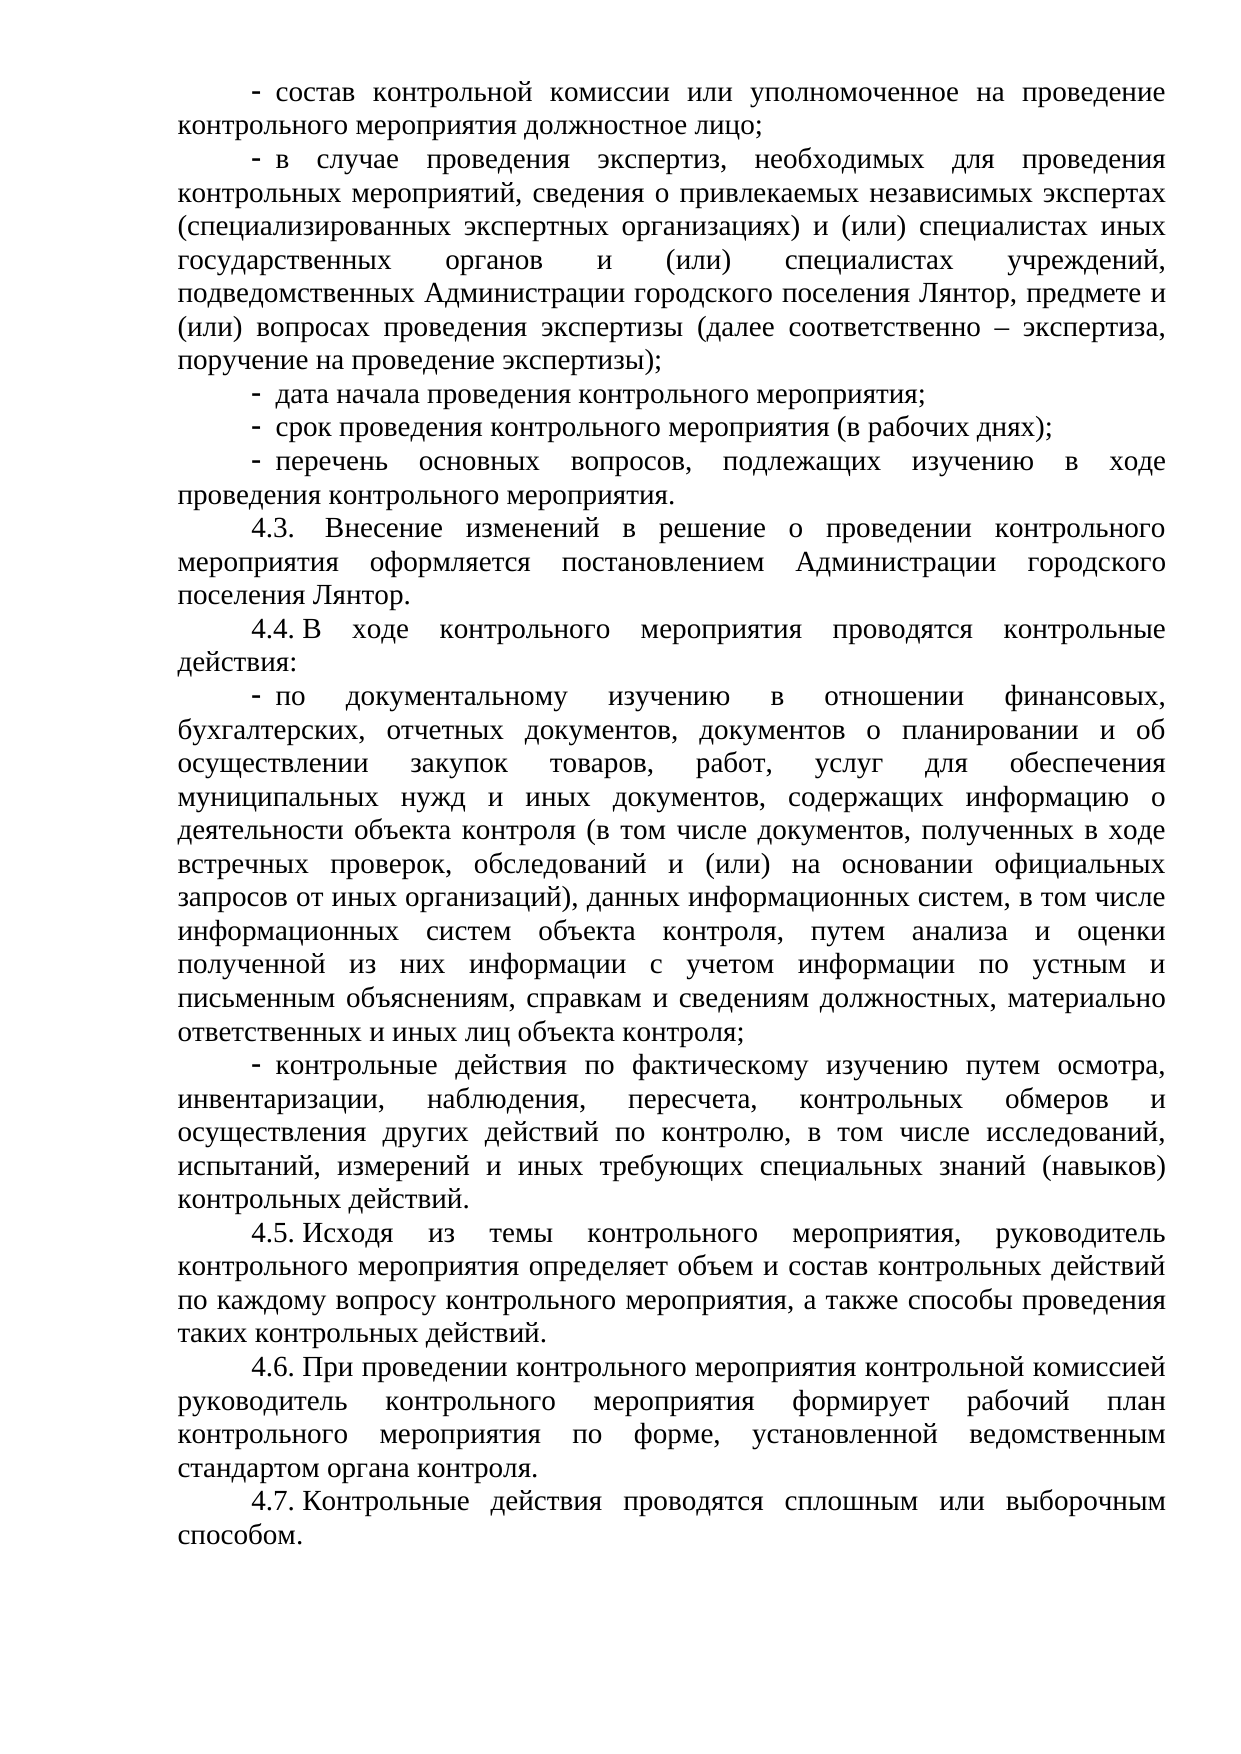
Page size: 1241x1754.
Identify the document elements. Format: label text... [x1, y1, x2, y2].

list в случае проведения экспертиз, необходимых для проведения контрольных мероприятий, сведения о привлекаемых независимых экспертах (специализированных экспертных организациях) и (или) специалистах иных государственных органов и (или) специалистах учреждений, подведомственных Администрации городского поселения Лянтор, предмете и (или) вопросах проведения экспертизы (далее соответственно – экспертиза, поручение на проведение экспертизы); [177, 141, 1167, 376]
list состав контрольной комиссии или уполномоченное на проведение контрольного мероприятия должностное лицо; [177, 74, 1167, 141]
text 4.3. Внесение изменений в решение о проведении контрольного мероприятия оформляется постановлением Администрации городского поселения Лянтор. [177, 510, 1167, 611]
list дата начала проведения контрольного мероприятия; [177, 376, 1167, 409]
list по документальному изучению в отношении финансовых, бухгалтерских, отчетных документов, документов о планировании и об осуществлении закупок товаров, работ, услуг для обеспечения муниципальных нужд и иных документов, содержащих информацию о деятельности объекта контроля (в том числе документов, полученных в ходе встречных проверок, обследований и (или) на основании официальных запросов от иных организаций), данных информационных систем, в том числе информационных систем объекта контроля, путем анализа и оценки полученной из них информации с учетом информации по устным и письменным объяснениям, справкам и сведениям должностных, материально ответственных и иных лиц объекта контроля; [177, 678, 1167, 1047]
list срок проведения контрольного мероприятия (в рабочих днях); [177, 409, 1167, 443]
text 4.6. При проведении контрольного мероприятия контрольной комиссией руководитель контрольного мероприятия формирует рабочий план контрольного мероприятия по форме, установленной ведомственным стандартом органа контроля. [177, 1349, 1167, 1483]
text 4.5. Исходя из темы контрольного мероприятия, руководитель контрольного мероприятия определяет объем и состав контрольных действий по каждому вопросу контрольного мероприятия, а также способы проведения таких контрольных действий. [177, 1215, 1167, 1349]
list перечень основных вопросов, подлежащих изучению в ходе проведения контрольного мероприятия. [177, 443, 1167, 510]
text 4.7. Контрольные действия проводятся сплошным или выборочным способом. [177, 1483, 1167, 1550]
text 4.4. В ходе контрольного мероприятия проводятся контрольные действия: [177, 611, 1167, 678]
list контрольные действия по фактическому изучению путем осмотра, инвентаризации, наблюдения, пересчета, контрольных обмеров и осуществления других действий по контролю, в том числе исследований, испытаний, измерений и иных требующих специальных знаний (навыков) контрольных действий. [177, 1047, 1167, 1215]
